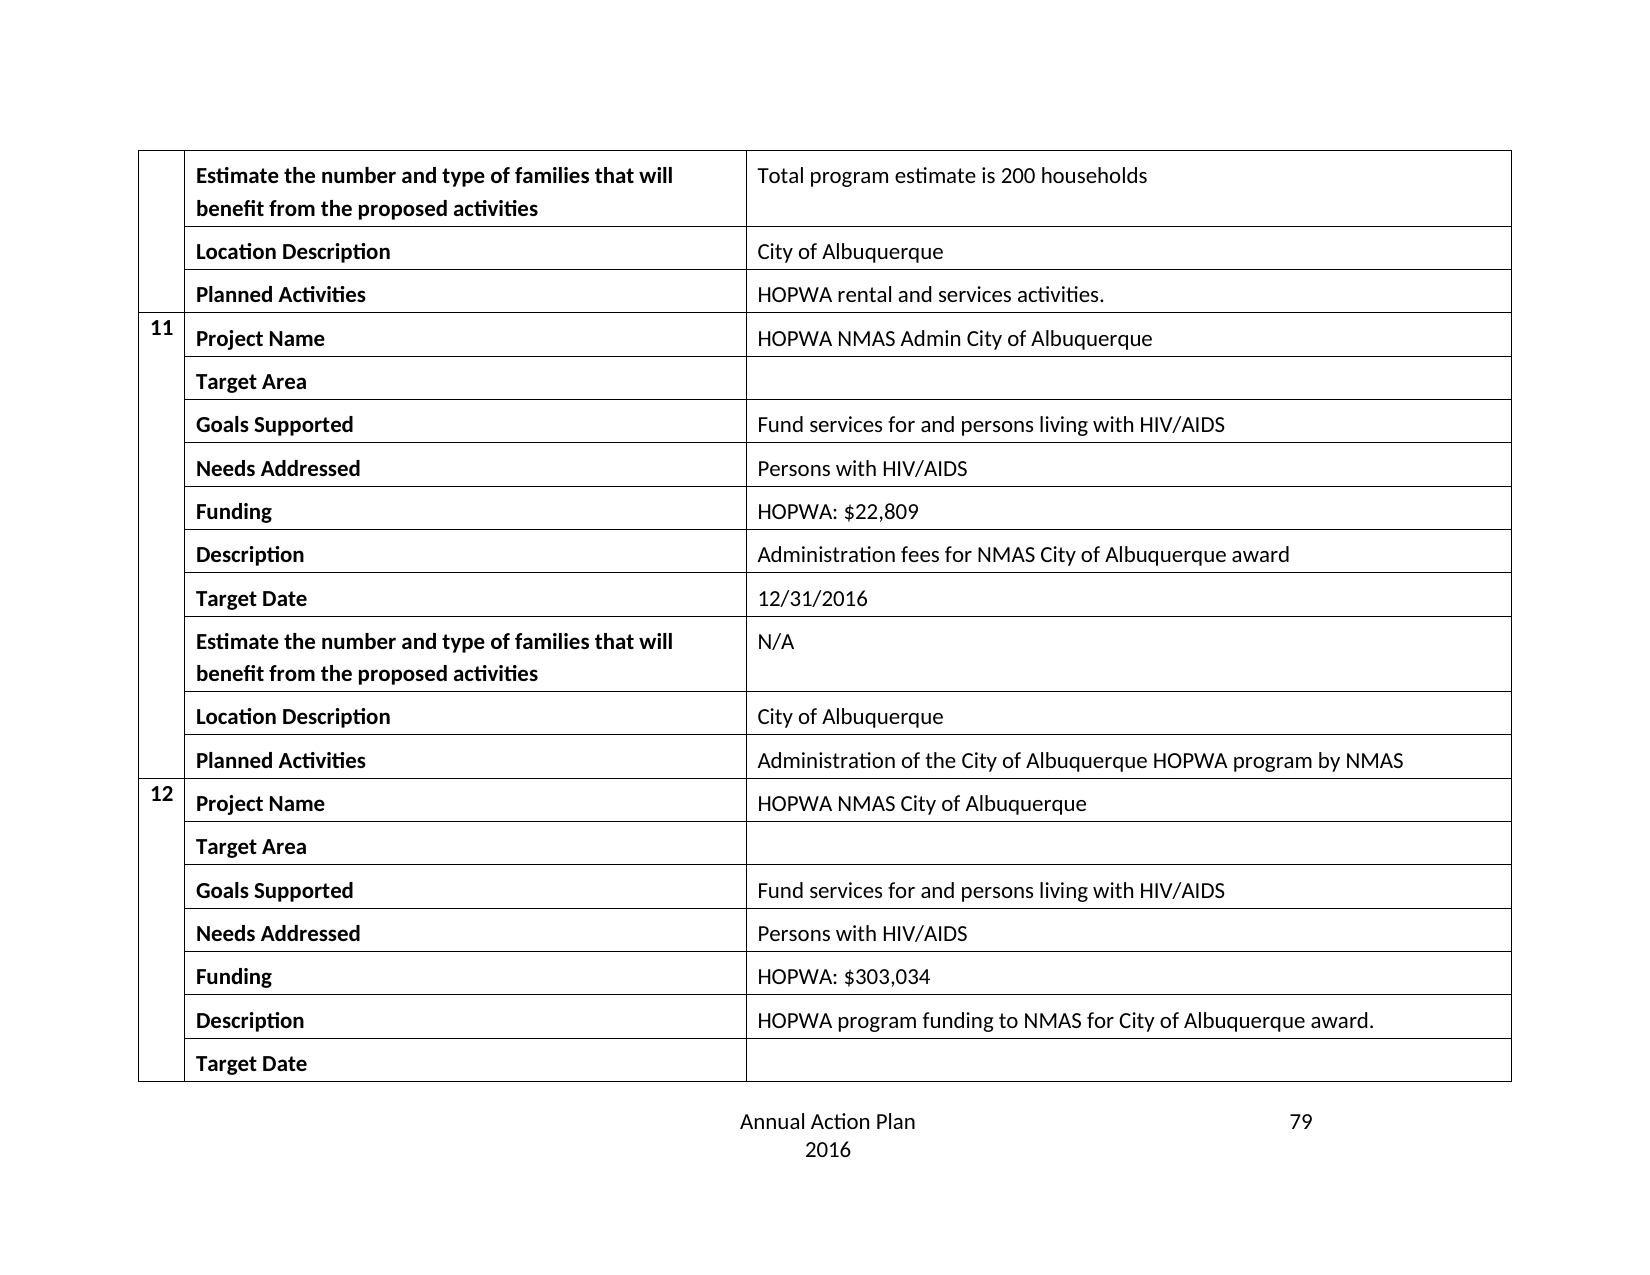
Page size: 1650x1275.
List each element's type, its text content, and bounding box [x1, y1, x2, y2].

table_cell Description [185, 995, 746, 1038]
table_cell Fund services for and persons living with HIV/AIDS [747, 865, 1511, 908]
table_cell Target Area [185, 357, 746, 399]
table_cell [747, 357, 1511, 399]
table_cell Funding [185, 487, 746, 529]
table_cell Location Description [185, 227, 746, 269]
table_cell Target Area [185, 822, 746, 864]
table_cell N/A [747, 617, 1511, 691]
table_cell Goals Supported [185, 865, 746, 908]
table_cell HOPWA NMAS Admin City of Albuquerque [747, 313, 1511, 356]
table_cell Administration fees for NMAS City of Albuquerque award [747, 530, 1511, 572]
table_cell Estimate the number and type of families that will benefit from the proposed activities [185, 151, 746, 226]
table_cell HOPWA NMAS City of Albuquerque [747, 779, 1511, 821]
table_cell [747, 822, 1511, 864]
table_cell Needs Addressed [185, 443, 746, 486]
table_cell Goals Supported [185, 400, 746, 442]
table_cell HOPWA: $303,034 [747, 952, 1511, 994]
table_cell HOPWA: $22,809 [747, 487, 1511, 529]
table_cell Fund services for and persons living with HIV/AIDS [747, 400, 1511, 442]
table_cell City of Albuquerque [747, 227, 1511, 269]
table_cell 12/31/2016 [747, 573, 1511, 616]
table_cell Location Description [185, 692, 746, 734]
table_cell Project Name [185, 313, 746, 356]
table_cell Estimate the number and type of families that will benefit from the proposed activities [185, 617, 746, 691]
table_cell HOPWA program funding to NMAS for City of Albuquerque award. [747, 995, 1511, 1038]
table_cell Planned Activities [185, 735, 746, 778]
table_cell Persons with HIV/AIDS [747, 443, 1511, 486]
table_cell Persons with HIV/AIDS [747, 909, 1511, 951]
table_cell Description [185, 530, 746, 572]
table_cell City of Albuquerque [747, 692, 1511, 734]
table_cell 11 [139, 313, 184, 778]
table_cell Target Date [185, 573, 746, 616]
table_cell Needs Addressed [185, 909, 746, 951]
table_cell Funding [185, 952, 746, 994]
table_cell Project Name [185, 779, 746, 821]
table_cell 12 [139, 779, 184, 1081]
table_cell Target Date [185, 1039, 746, 1081]
table_cell HOPWA rental and services activities. [747, 270, 1511, 312]
table_cell [747, 1039, 1511, 1081]
table_cell Total program estimate is 200 households [747, 151, 1511, 226]
table_cell Planned Activities [185, 270, 746, 312]
table_cell Administration of the City of Albuquerque HOPWA program by NMAS [747, 735, 1511, 778]
